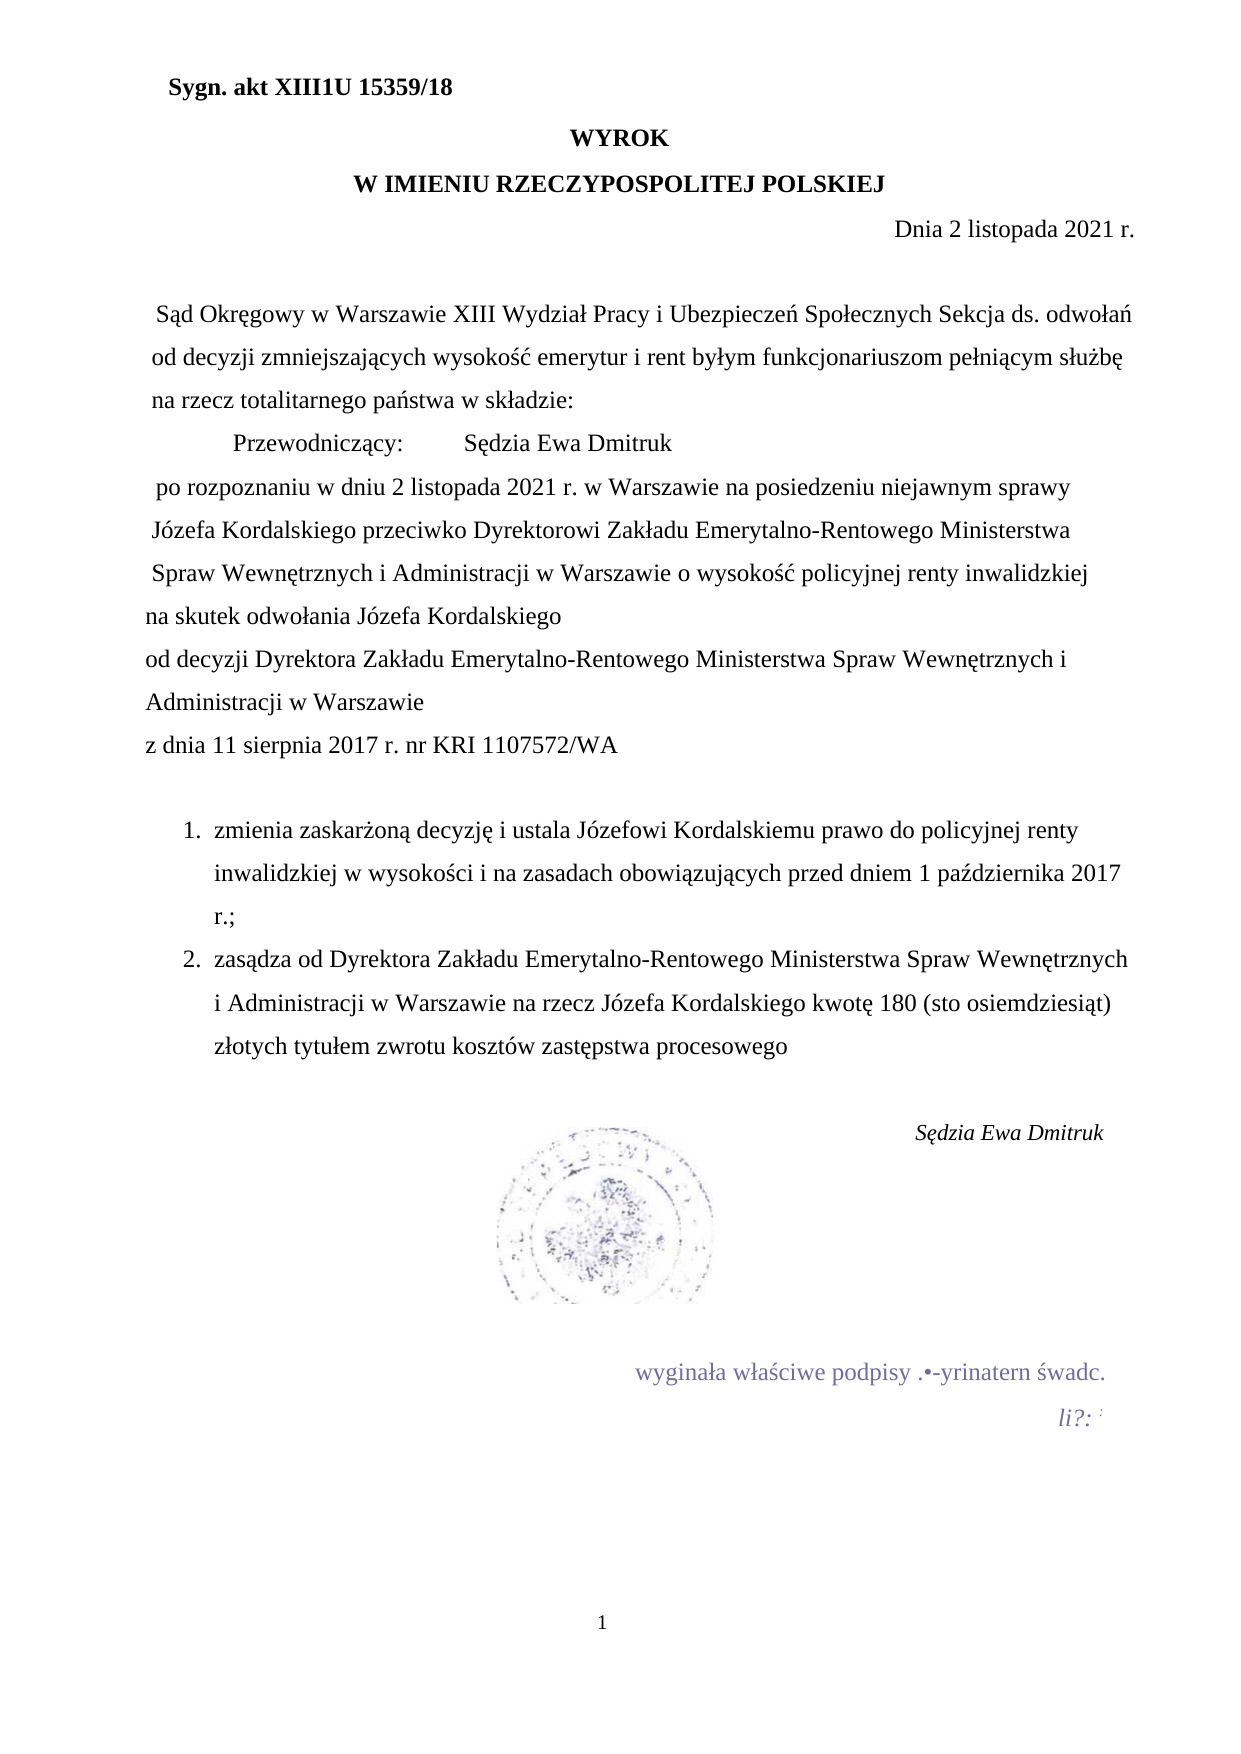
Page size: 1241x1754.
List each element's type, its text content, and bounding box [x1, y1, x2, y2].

text WYROK [103, 123, 1135, 152]
text Dnia 2 listopada 2021 r. [103, 214, 1135, 243]
text wyginała właściwe podpisy .•-yrinatern śwadc. [228, 1116, 1106, 1386]
text po rozpoznaniu w dniu 2 listopada 2021 r. w Warszawie na posiedzeniu niejawnym sprawy Józefa Kordalskiego przeciwko Dyrektorowi Zakładu Emerytalno-Rentowego Ministerstwa Spraw Wewnętrznych i Administracji w Warszawie o wysokość policyjnej renty inwalidzkiej [151, 472, 1135, 587]
list zasądza od Dyrektora Zakładu Emerytalno-Rentowego Ministerstwa Spraw Wewnętrznych i Administracji w Warszawie na rzecz Józefa Kordalskiego kwotę 180 (sto osiemdziesiąt) złotych tytułem zwrotu kosztów zastępstwa procesowego [183, 944, 1135, 1059]
text od decyzji Dyrektora Zakładu Emerytalno-Rentowego Ministerstwa Spraw Wewnętrznych i Administracji w Warszawie [145, 644, 1135, 716]
list zmienia zaskarżoną decyzję i ustala Józefowi Kordalskiemu prawo do policyjnej renty inwalidzkiej w wysokości i na zasadach obowiązujących przed dniem 1 października 2017 r.; [183, 815, 1135, 930]
picture [496, 1127, 714, 1304]
text Sygn. akt XIII1U 15359/18 [103, 72, 1135, 101]
text Przewodniczący: Sędzia Ewa Dmitruk [233, 428, 1135, 457]
text na skutek odwołania Józefa Kordalskiego [145, 601, 1135, 630]
text Sąd Okręgowy w Warszawie XIII Wydział Pracy i Ubezpieczeń Społecznych Sekcja ds. odwołań od decyzji zmniejszających wysokość emerytur i rent byłym funkcjonariuszom pełniącym służbę na rzecz totalitarnego państwa w składzie: [151, 299, 1135, 414]
text li?: : [103, 1403, 1106, 1432]
text z dnia 11 sierpnia 2017 r. nr KRI 1107572/WA [145, 730, 1135, 759]
text W IMIENIU RZECZYPOSPOLITEJ POLSKIEJ [103, 169, 1135, 198]
